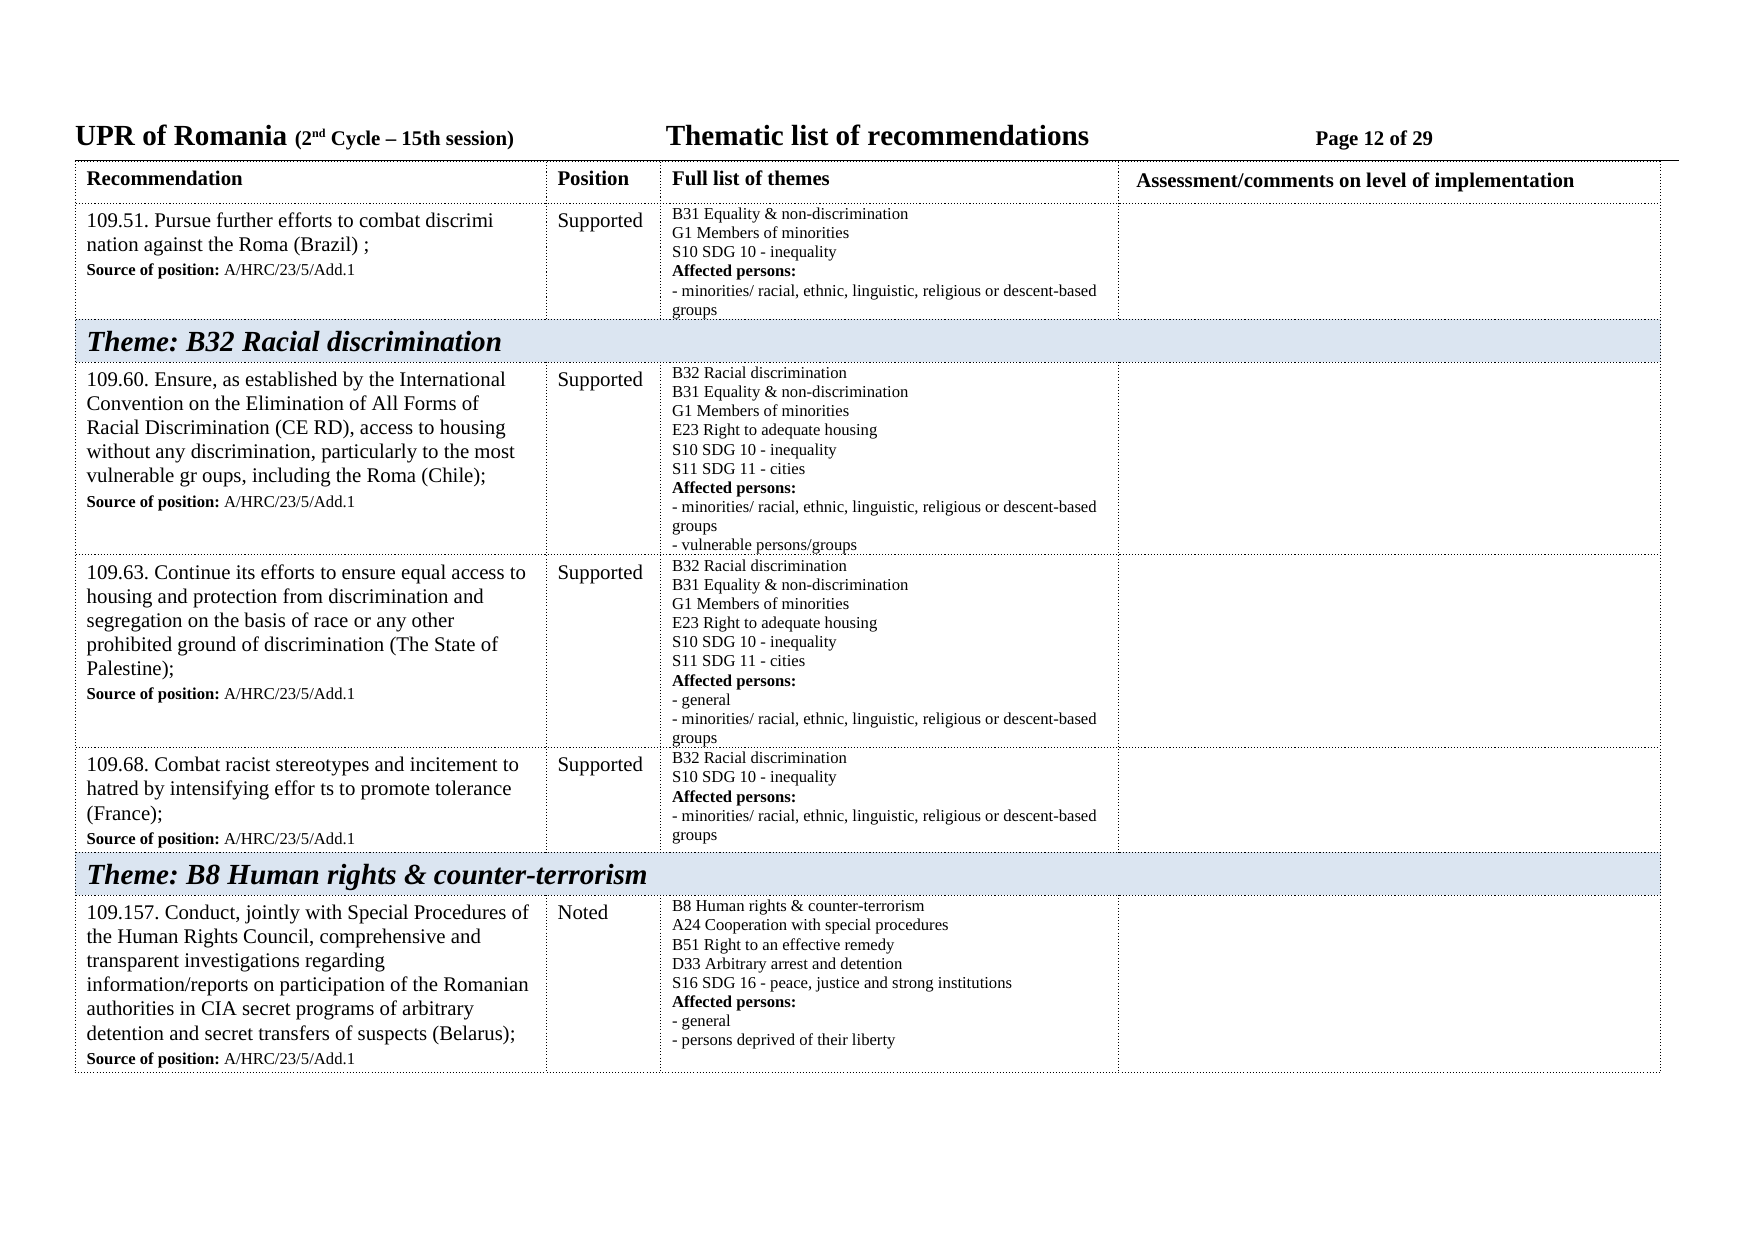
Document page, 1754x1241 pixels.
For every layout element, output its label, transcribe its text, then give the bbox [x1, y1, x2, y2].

table_cell Supported [546, 362, 661, 554]
table_cell 109.60. Ensure, as established by the International Convention on the Elimination of All Forms of Racial Discrimination (CE RD), access to housing without any discrimination, particularly to the most vulnerable gr oups, including the Roma (Chile); Source of position: A/HRC/23/5/Add.1 [75, 362, 546, 554]
table_header Position [546, 161, 661, 203]
table_cell B32 Racial discrimination B31 Equality & non-discrimination G1 Members of minorities E23 Right to adequate housing S10 SDG 10 - inequality S11 SDG 11 - cities Affected persons: - minorities/ racial, ethnic, linguistic, religious or descent-based groups - vulnerable persons/groups [661, 362, 1119, 554]
table_cell [1119, 203, 1661, 319]
table_cell Theme: B8 Human rights & counter-terrorism [75, 852, 1661, 895]
table_cell Supported [546, 554, 661, 747]
table_cell Theme: B32 Racial discrimination [75, 319, 1661, 362]
table_cell Supported [546, 203, 661, 319]
table_header Recommendation [75, 161, 546, 203]
table_cell B32 Racial discrimination S10 SDG 10 - inequality Affected persons: - minorities/ racial, ethnic, linguistic, religious or descent-based groups [661, 747, 1119, 852]
table_cell B31 Equality & non-discrimination G1 Members of minorities S10 SDG 10 - inequality Affected persons: - minorities/ racial, ethnic, linguistic, religious or descent-based groups [661, 203, 1119, 319]
table_header Assessment/comments on level of implementation [1119, 161, 1661, 203]
table_cell 109.68. Combat racist stereotypes and incitement to hatred by intensifying effor ts to promote tolerance (France); Source of position: A/HRC/23/5/Add.1 [75, 747, 546, 852]
table_cell [1119, 554, 1661, 747]
table_cell 109.63. Continue its efforts to ensure equal access to housing and protection from discrimination and segregation on the basis of race or any other prohibited ground of discrimination (The State of Palestine); Source of position: A/HRC/23/5/Add.1 [75, 554, 546, 747]
table_cell [1119, 362, 1661, 554]
table_cell [1119, 747, 1661, 852]
table_cell 109.51. Pursue further efforts to combat discrimi nation against the Roma (Brazil) ; Source of position: A/HRC/23/5/Add.1 [75, 203, 546, 319]
table_cell [1119, 895, 1661, 1072]
table_cell Noted [546, 895, 661, 1072]
table_cell Supported [546, 747, 661, 852]
table_cell B32 Racial discrimination B31 Equality & non-discrimination G1 Members of minorities E23 Right to adequate housing S10 SDG 10 - inequality S11 SDG 11 - cities Affected persons: - general - minorities/ racial, ethnic, linguistic, religious or descent-based groups [661, 554, 1119, 747]
table_cell B8 Human rights & counter-terrorism A24 Cooperation with special procedures B51 Right to an effective remedy D33 Arbitrary arrest and detention S16 SDG 16 - peace, justice and strong institutions Affected persons: - general - persons deprived of their liberty [661, 895, 1119, 1072]
table_header Full list of themes [661, 161, 1119, 203]
table_cell 109.157. Conduct, jointly with Special Procedures of the Human Rights Council, comprehensive and transparent investigations regarding information/reports on participation of the Romanian authorities in CIA secret programs of arbitrary detention and secret transfers of suspects (Belarus); Source of position: A/HRC/23/5/Add.1 [75, 895, 546, 1072]
